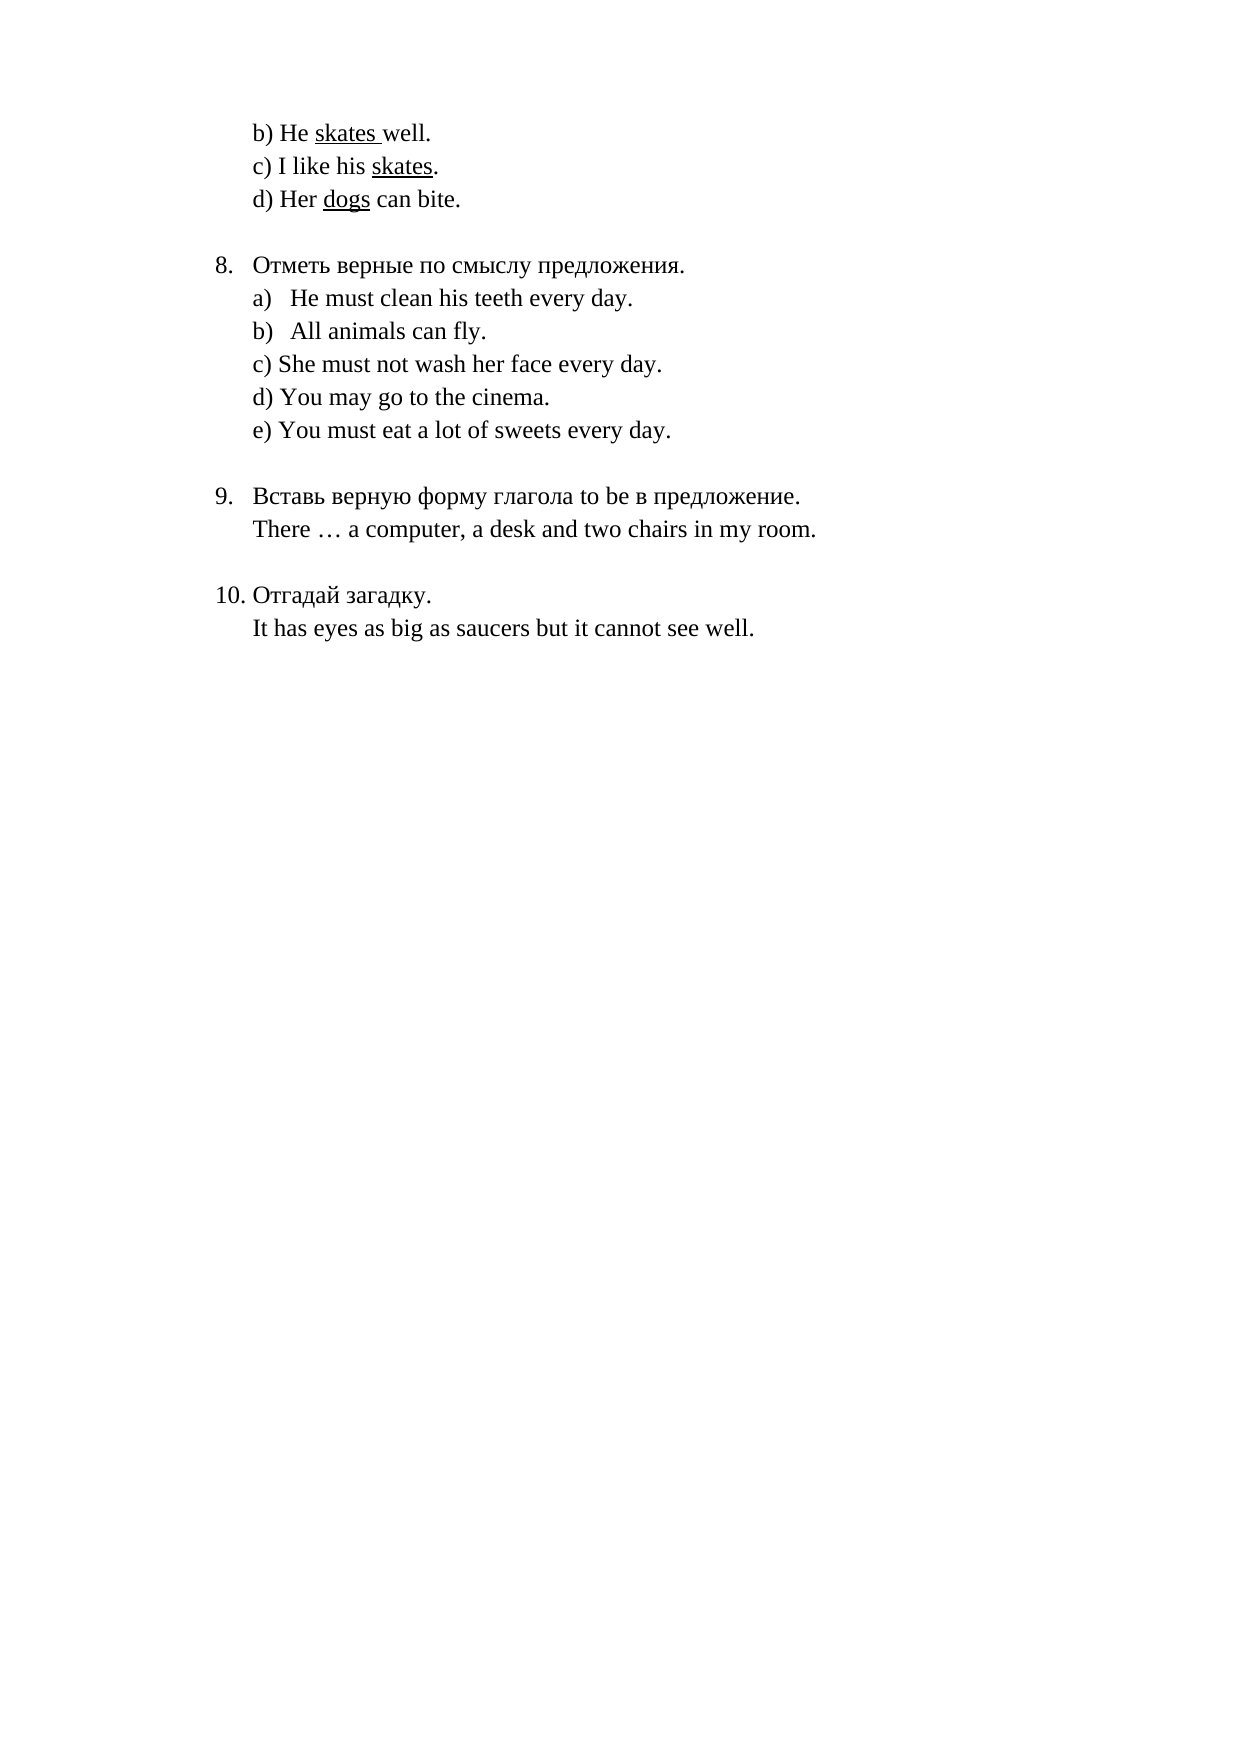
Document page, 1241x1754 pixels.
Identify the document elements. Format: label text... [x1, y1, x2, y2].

list c) I like his skates. [252, 151, 1152, 180]
list e) You must eat a lot of sweets every day. [252, 415, 1152, 444]
list d) You may go to the cinema. [252, 382, 1152, 411]
list Отгадай загадку. [215, 580, 1152, 609]
list Вставь верную форму глагола to be в предложение. [215, 481, 1152, 510]
list b) He skates well. [252, 118, 1152, 147]
list There … a computer, a desk and two chairs in my room. [252, 514, 1152, 543]
list d) Her dogs can bite. [252, 184, 1152, 213]
list He must clean his teeth every day. [252, 283, 1152, 312]
list Отметь верные по смыслу предложения. [215, 250, 1152, 279]
list All animals can fly. [252, 316, 1152, 345]
list c) She must not wash her face every day. [252, 349, 1152, 378]
list It has eyes as big as saucers but it cannot see well. [252, 613, 1152, 642]
